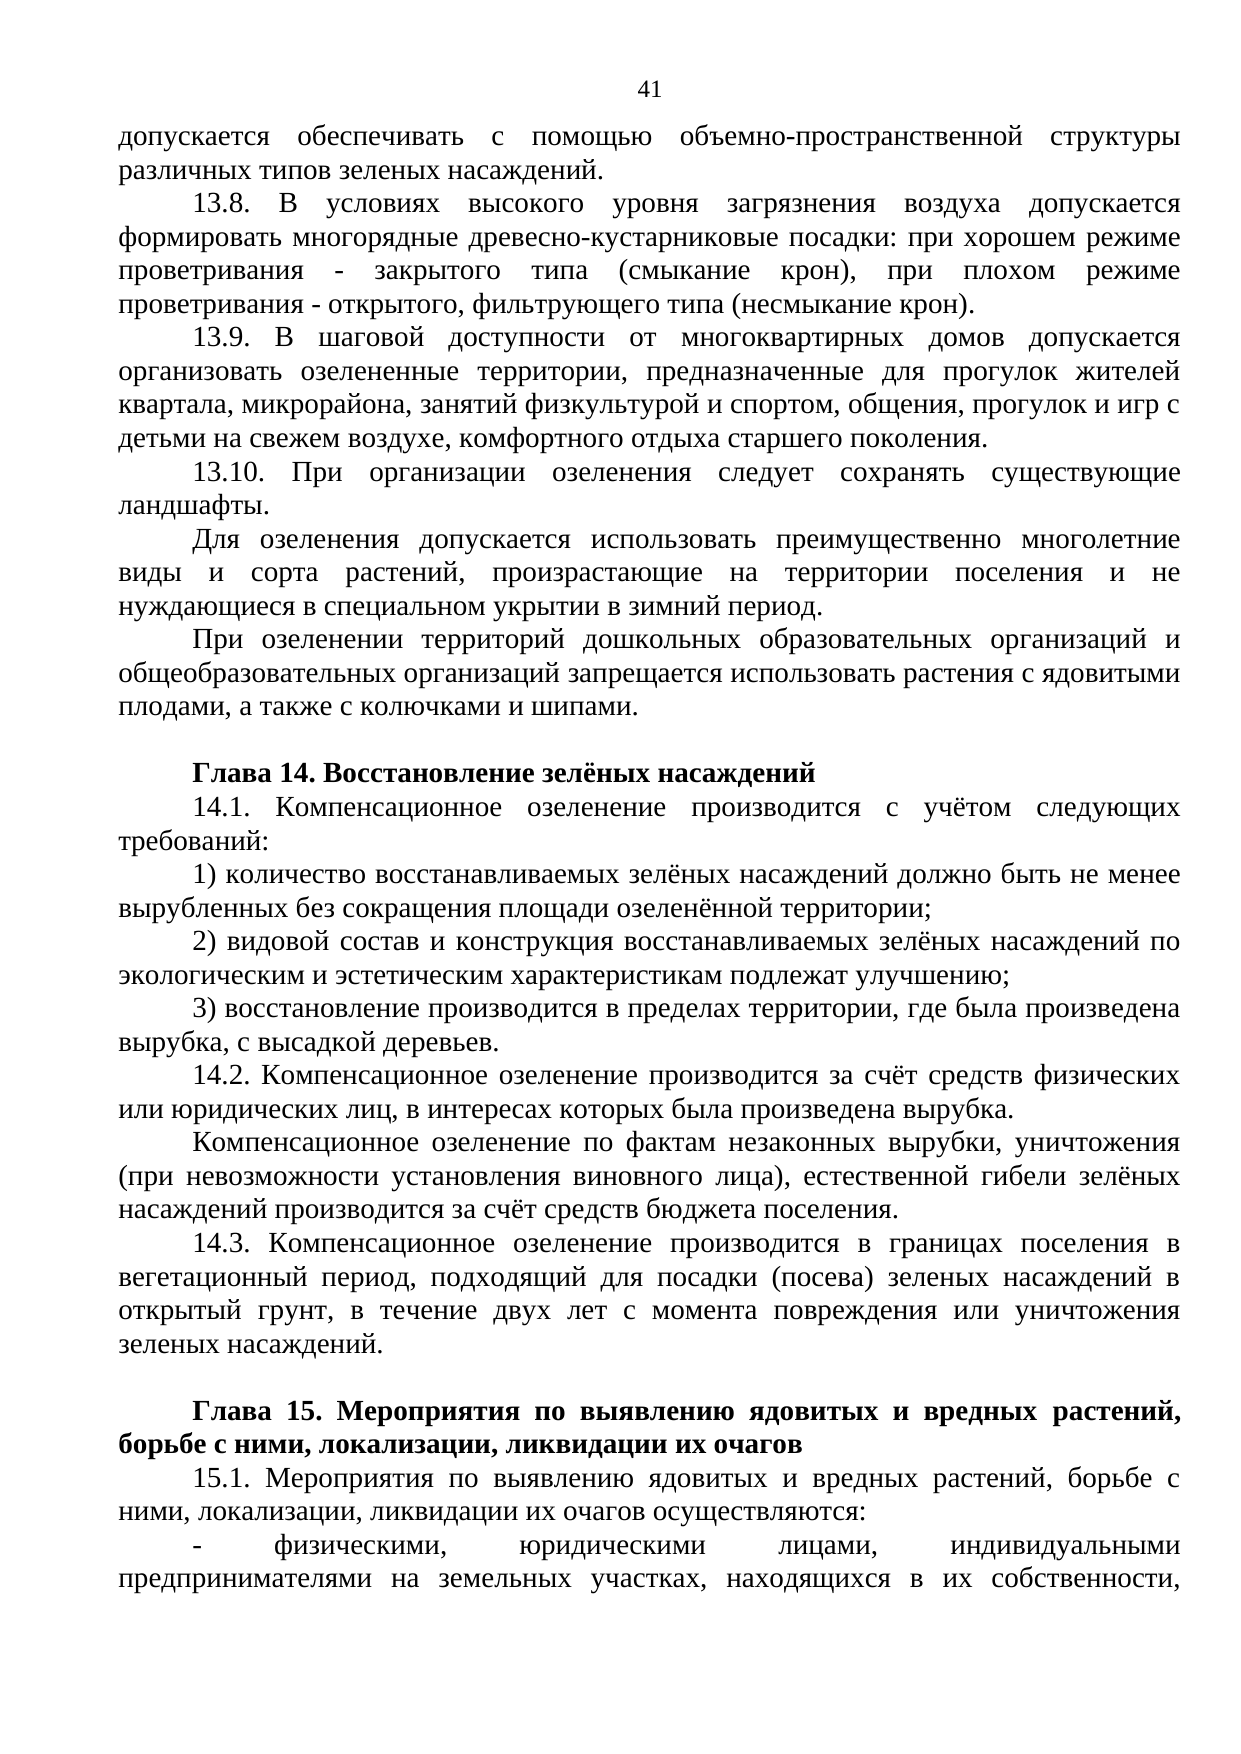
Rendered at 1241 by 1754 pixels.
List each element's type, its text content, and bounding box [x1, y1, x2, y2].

text 15.1. Мероприятия по выявлению ядовитых и вредных растений, борьбе с ними, локализации, ликвидации их очагов осуществляются: [118, 1460, 1181, 1527]
text 2) видовой состав и конструкция восстанавливаемых зелёных насаждений по экологическим и эстетическим характеристикам подлежат улучшению; [118, 923, 1181, 990]
text 1) количество восстанавливаемых зелёных насаждений должно быть не менее вырубленных без сокращения площади озеленённой территории; [118, 856, 1181, 923]
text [118, 118, 1181, 185]
text 14.2. Компенсационное озеленение производится за счёт средств физических или юридических лиц, в интересах которых была произведена вырубка. [118, 1057, 1181, 1124]
text 13.8. В условиях высокого уровня загрязнения воздуха допускается формировать многорядные древесно-кустарниковые посадки: при хорошем режиме проветривания - закрытого типа (смыкание крон), при плохом режиме проветривания - открытого, фильтрующего типа (несмыкание крон). [118, 185, 1181, 319]
subtitle Глава 15. Мероприятия по выявлению ядовитых и вредных растений, борьбе с ними, локализации, ликвидации их очагов [118, 1393, 1181, 1460]
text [118, 1527, 1181, 1594]
text 13.9. В шаговой доступности от многоквартирных домов допускается организовать озелененные территории, предназначенные для прогулок жителей квартала, микрорайона, занятий физкультурой и спортом, общения, прогулок и игр с детьми на свежем воздухе, комфортного отдыха старшего поколения. [118, 319, 1181, 454]
text 14.3. Компенсационное озеленение производится в границах поселения в вегетационный период, подходящий для посадки (посева) зеленых насаждений в открытый грунт, в течение двух лет с момента повреждения или уничтожения зеленых насаждений. [118, 1225, 1181, 1359]
text Компенсационное озеленение по фактам незаконных вырубки, уничтожения (при невозможности установления виновного лица), естественной гибели зелёных насаждений производится за счёт средств бюджета поселения. [118, 1124, 1181, 1225]
text 14.1. Компенсационное озеленение производится с учётом следующих требований: [118, 789, 1181, 856]
text 13.10. При организации озеленения следует сохранять существующие ландшафты. [118, 454, 1181, 521]
subtitle Глава 14. Восстановление зелёных насаждений [118, 756, 1181, 789]
text Для озеленения допускается использовать преимущественно многолетние виды и сорта растений, произрастающие на территории поселения и не нуждающиеся в специальном укрытии в зимний период. [118, 521, 1181, 621]
text 3) восстановление производится в пределах территории, где была произведена вырубка, с высадкой деревьев. [118, 990, 1181, 1057]
text При озеленении территорий дошкольных образовательных организаций и общеобразовательных организаций запрещается использовать растения с ядовитыми плодами, а также с колючками и шипами. [118, 621, 1181, 722]
